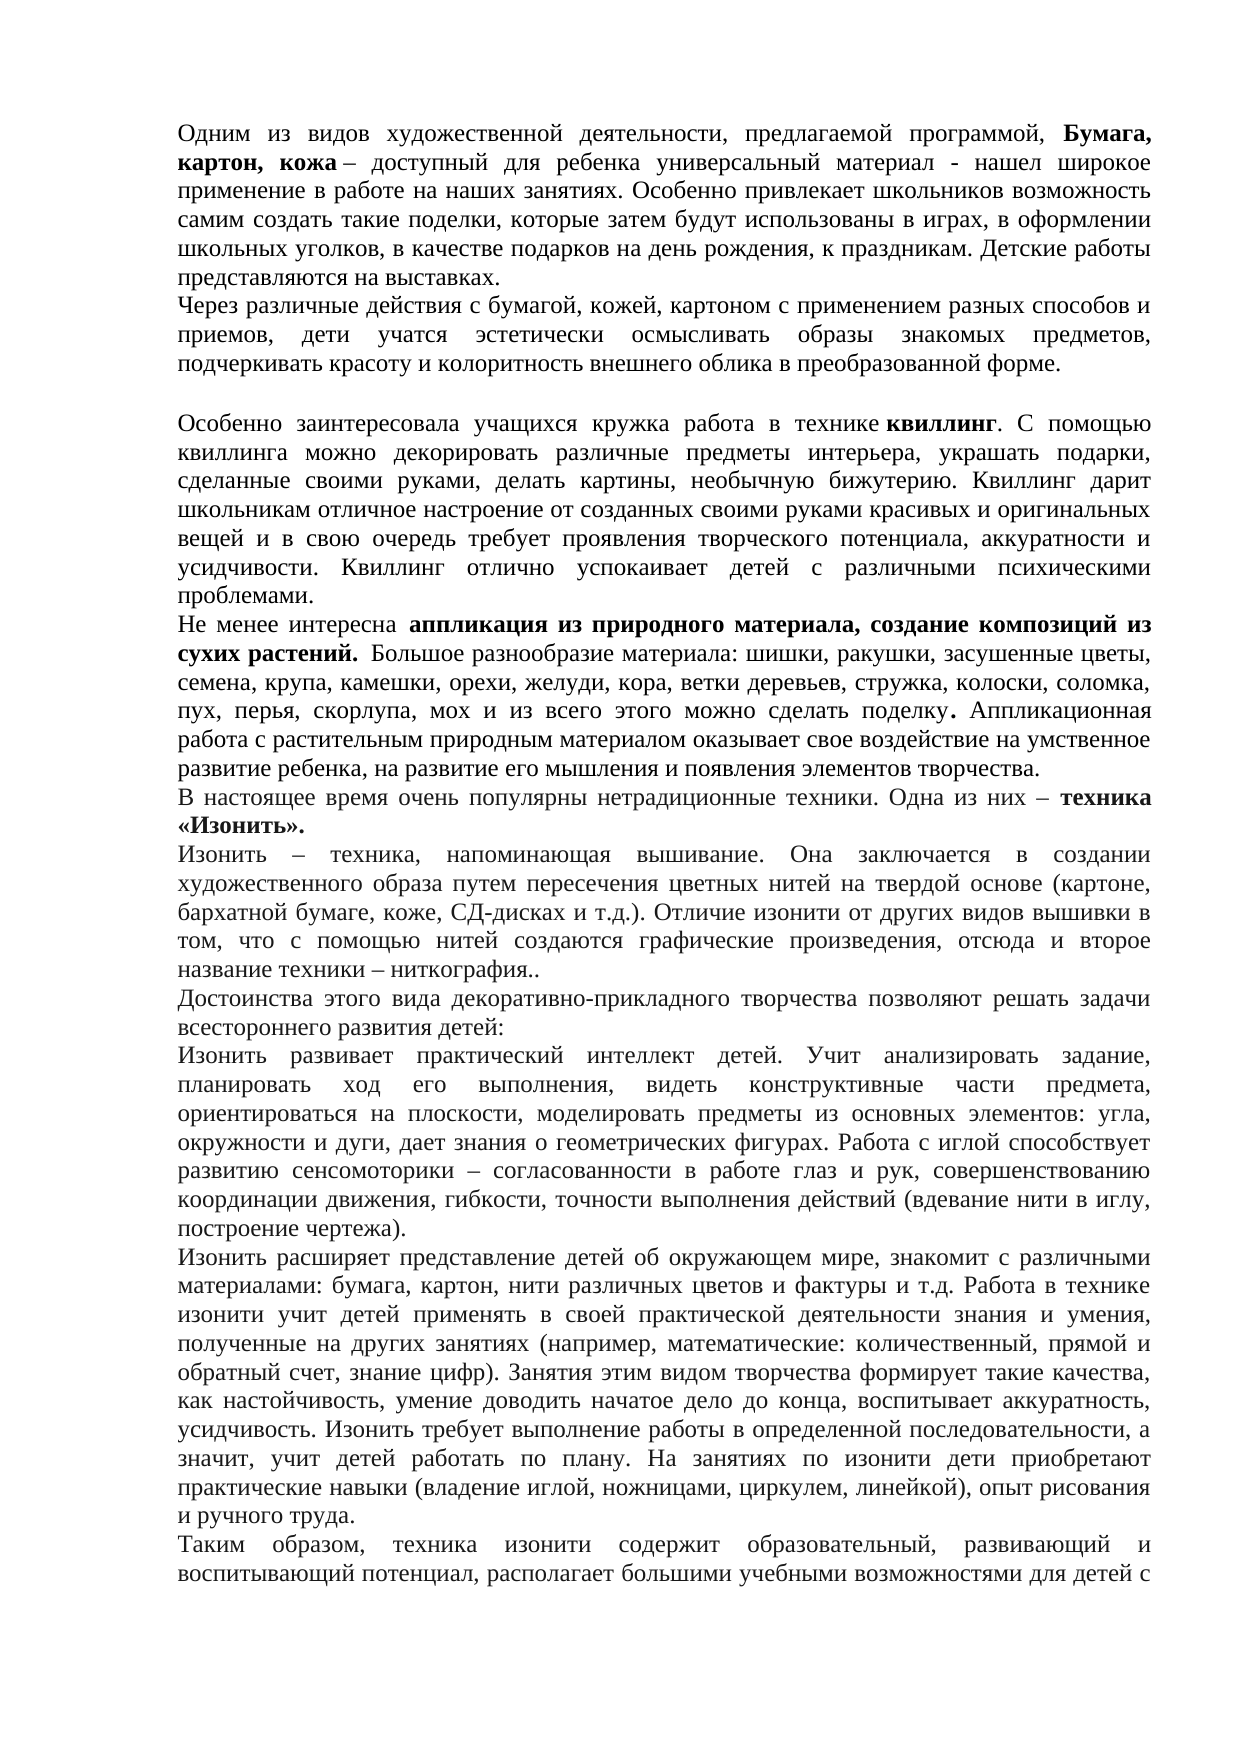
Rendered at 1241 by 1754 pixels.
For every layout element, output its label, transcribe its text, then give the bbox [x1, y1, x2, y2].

text Изонить – техника, напоминающая вышивание. Она заключается в создании художественного образа путем пересечения цветных нитей на твердой основе (картоне, бархатной бумаге, коже, СД-дисках и т.д.). Отличие изонити от других видов вышивки в том, что с помощью нитей создаются графические произведения, отсюда и второе название техники – ниткография.. [177, 839, 1152, 983]
text Через различные действия с бумагой, кожей, картоном с применением разных способов и приемов, дети учатся эстетически осмысливать образы знакомых предметов, подчеркивать красоту и колоритность внешнего облика в преобразованной форме. [177, 291, 1152, 377]
text Одним из видов художественной деятельности, предлагаемой программой, Бумага, картон, кожа – доступный для ребенка универсальный материал - нашел широкое применение в работе на наших занятиях. Особенно привлекает школьников возможность самим создать такие поделки, которые затем будут использованы в играх, в оформлении школьных уголков, в качестве подарков на день рождения, к праздникам. Детские работы представляются на выставках. [177, 118, 1152, 291]
text Не менее интересна аппликация из природного материала, создание композиций из сухих растений. Большое разнообразие материала: шишки, ракушки, засушенные цветы, семена, крупа, камешки, орехи, желуди, кора, ветки деревьев, стружка, колоски, соломка, пух, перья, скорлупа, мох и из всего этого можно сделать поделку. Аппликационная работа с растительным природным материалом оказывает свое воздействие на умственное развитие ребенка, на развитие его мышления и появления элементов творчества. [177, 609, 1152, 782]
text Изонить развивает практический интеллект детей. Учит анализировать задание, планировать ход его выполнения, видеть конструктивные части предмета, ориентироваться на плоскости, моделировать предметы из основных элементов: угла, окружности и дуги, дает знания о геометрических фигурах. Работа с иглой способствует развитию сенсомоторики – согласованности в работе глаз и рук, совершенствованию координации движения, гибкости, точности выполнения действий (вдевание нити в иглу, построение чертежа). [177, 1041, 1152, 1242]
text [177, 1529, 1152, 1587]
text Изонить расширяет представление детей об окружающем мире, знакомит с различными материалами: бумага, картон, нити различных цветов и фактуры и т.д. Работа в технике изонити учит детей применять в своей практической деятельности знания и умения, полученные на других занятиях (например, математические: количественный, прямой и обратный счет, знание цифр). Занятия этим видом творчества формирует такие качества, как настойчивость, умение доводить начатое дело до конца, воспитывает аккуратность, усидчивость. Изонить требует выполнение работы в определенной последовательности, а значит, учит детей работать по плану. На занятиях по изонити дети приобретают практические навыки (владение иглой, ножницами, циркулем, линейкой), опыт рисования и ручного труда. [177, 1242, 1152, 1529]
text Достоинства этого вида декоративно-прикладного творчества позволяют решать задачи всестороннего развития детей: [177, 983, 1152, 1041]
text Особенно заинтересовала учащихся кружка работа в технике квиллинг. С помощью квиллинга можно декорировать различные предметы интерьера, украшать подарки, сделанные своими руками, делать картины, необычную бижутерию. Квиллинг дарит школьникам отличное настроение от созданных своими руками красивых и оригинальных вещей и в свою очередь требует проявления творческого потенциала, аккуратности и усидчивости. Квиллинг отлично успокаивает детей с различными психическими проблемами. [177, 408, 1152, 609]
text В настоящее время очень популярны нетрадиционные техники. Одна из них – техника «Изонить». [177, 782, 1152, 839]
